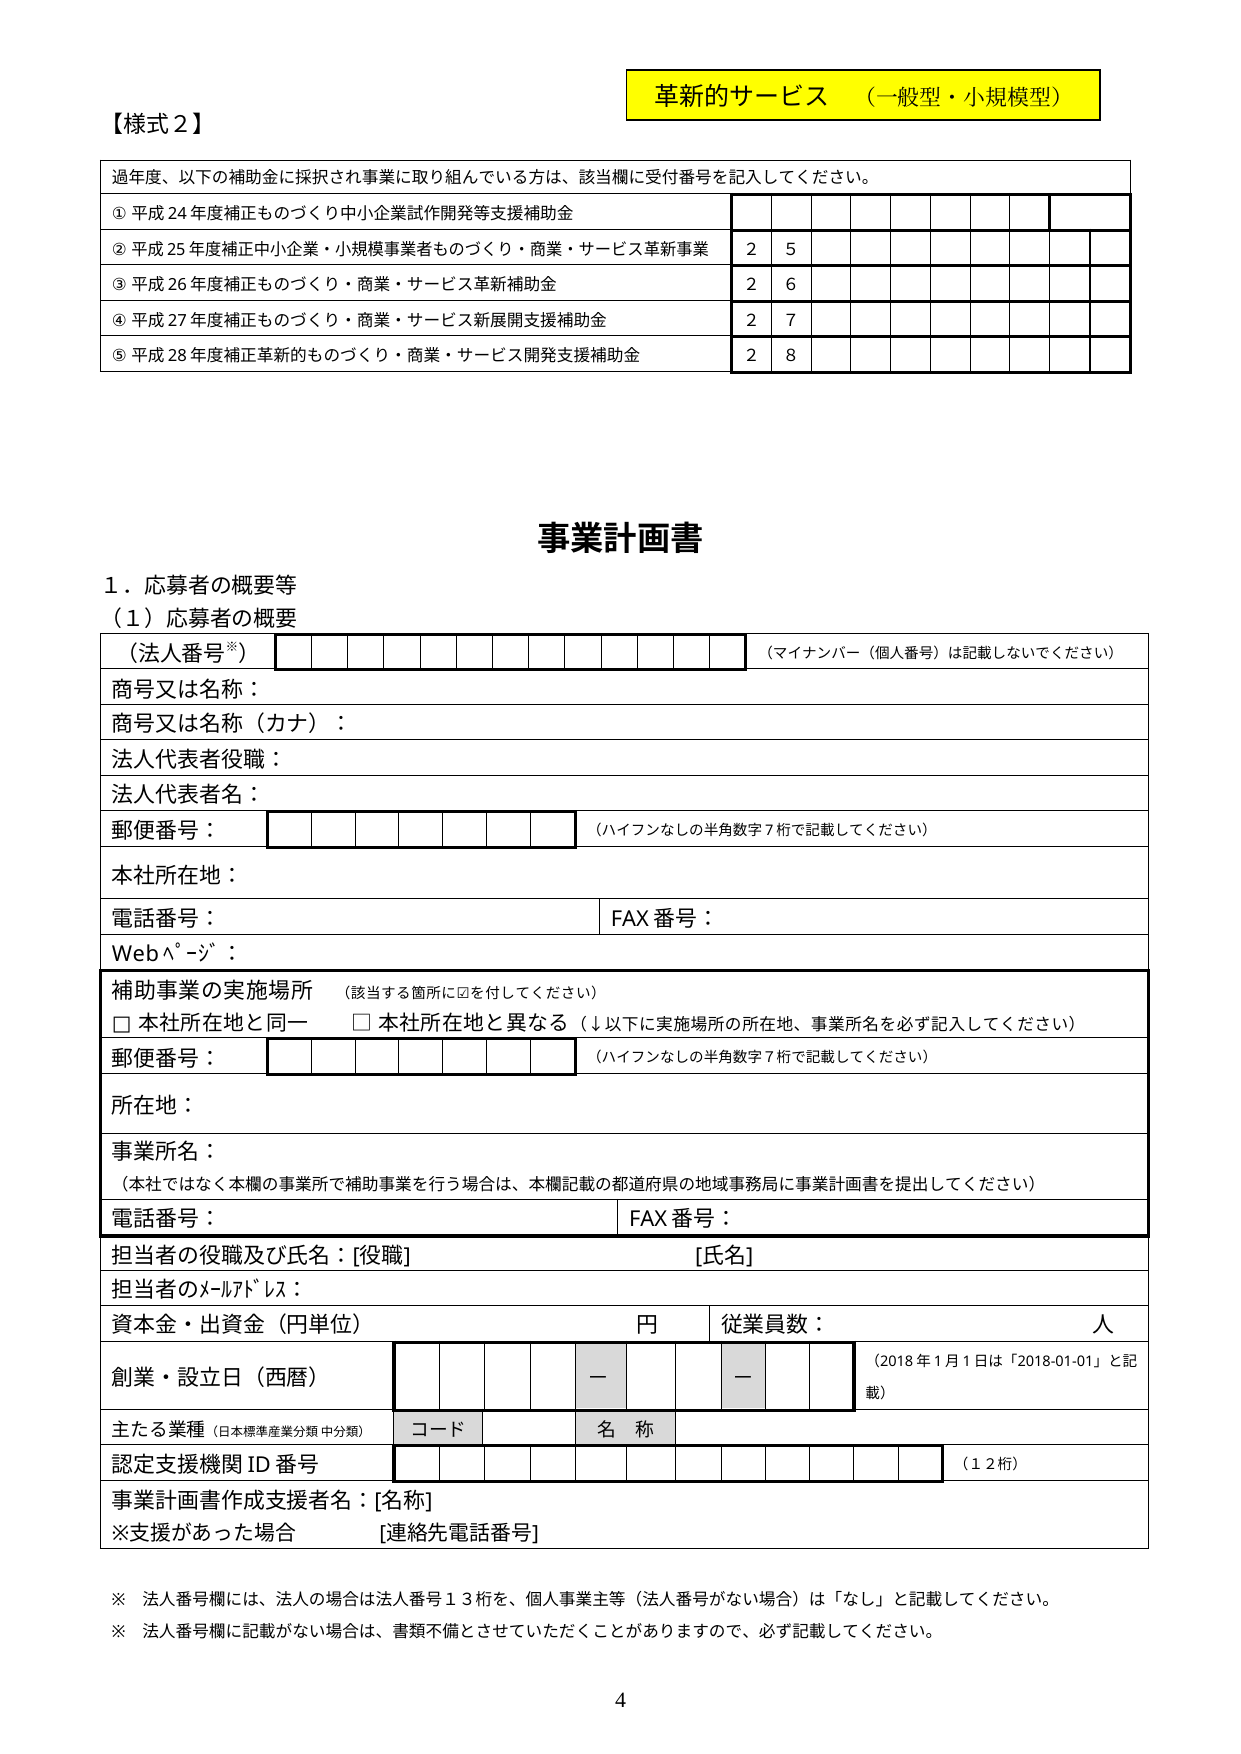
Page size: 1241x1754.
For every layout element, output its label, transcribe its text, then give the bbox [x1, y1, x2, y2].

table_cell [931, 196, 970, 228]
table_cell [676, 1410, 1148, 1444]
table_cell [443, 1040, 486, 1073]
table_cell ２ [733, 338, 771, 371]
table_cell [1010, 267, 1049, 299]
table_cell [1010, 303, 1049, 335]
table_cell コード [394, 1412, 482, 1444]
table_cell 法人代表者役職： [101, 740, 1148, 775]
table_cell [312, 813, 355, 846]
table_header [638, 636, 673, 668]
table_cell [854, 1447, 898, 1479]
table_cell ② 平成25年度補正中小企業・小規模事業者ものづくり・商業・サービス革新事業 [101, 230, 730, 264]
table_cell （ハイフンなしの半角数字７桁で記載してください） [577, 1038, 1147, 1073]
table_header [348, 636, 383, 668]
table_cell [269, 813, 311, 846]
table_cell （ハイフンなしの半角数字7桁で記載してください） [577, 811, 1148, 846]
table_cell [676, 1447, 721, 1479]
table_cell [851, 232, 890, 264]
table_cell － [722, 1344, 765, 1408]
table_cell （2018年1月1日は「2018-01-01」と記載） [856, 1342, 1148, 1408]
table_cell [891, 196, 930, 228]
table_cell ２ [733, 303, 771, 335]
table_cell [891, 338, 930, 371]
table_cell 担当者の役職及び氏名：[役職] [氏名] [101, 1238, 1148, 1270]
table_cell [312, 1040, 355, 1073]
table_cell 郵便番号： [101, 811, 266, 846]
table_cell 電話番号： [101, 899, 599, 934]
text （１）応募者の概要 [100, 600, 1140, 633]
table_header [710, 636, 744, 668]
table_cell [1050, 338, 1089, 371]
table_header [565, 636, 601, 668]
table_cell 担当者のﾒｰﾙｱﾄﾞﾚｽ： [101, 1271, 1148, 1305]
table_cell [971, 196, 1009, 228]
table_cell [531, 813, 574, 846]
table_header [457, 636, 492, 668]
table_cell ８ [772, 338, 811, 371]
table_cell [487, 1040, 530, 1073]
table_cell 事業計画書作成支援者名：[名称] ※支援があった場合 [連絡先電話番号] [101, 1481, 1148, 1548]
table_cell [766, 1344, 809, 1408]
table_cell 電話番号： [102, 1200, 617, 1234]
table_cell 郵便番号： [102, 1038, 266, 1073]
table_cell [931, 232, 970, 264]
table_cell [1010, 196, 1048, 228]
table_cell [971, 338, 1009, 371]
table_cell [1050, 303, 1089, 335]
table_cell [772, 196, 811, 228]
table_cell [1010, 338, 1049, 371]
table_header （マイナンバー（個人番号）は記載しないでください） [747, 634, 1148, 668]
table_cell [851, 196, 890, 228]
table_cell [733, 196, 771, 228]
text ※ 法人番号欄には、法人の場合は法人番号１３桁を、個人事業主等（法人番号がない場合）は「なし」と記載してください。 [111, 1582, 1140, 1614]
table_cell [891, 303, 930, 335]
table_cell [851, 303, 890, 335]
table_cell [1051, 196, 1129, 228]
table_cell [1010, 232, 1049, 264]
table_header （法人番号※） [101, 634, 274, 668]
table_cell [1091, 338, 1129, 371]
table_cell [627, 1344, 675, 1408]
table_cell 資本金・出資金（円単位） 円 [101, 1306, 709, 1341]
table_cell [812, 196, 850, 228]
table_cell [812, 267, 850, 299]
table_cell 所在地： [102, 1074, 1147, 1133]
table_cell ① 平成24年度補正ものづくり中小企業試作開発等支援補助金 [101, 194, 730, 228]
table_cell [399, 1040, 442, 1073]
table_header [602, 636, 637, 668]
table_cell [627, 1447, 675, 1479]
table_cell Webﾍﾟｰｼﾞ： [101, 935, 1148, 969]
table_cell [931, 303, 970, 335]
text 【様式２】 [100, 90, 1140, 154]
table_cell [531, 1447, 575, 1479]
text １．応募者の概要等 [100, 568, 1140, 600]
table_cell ⑤ 平成28年度補正革新的ものづくり・商業・サービス開発支援補助金 [101, 336, 730, 371]
table_cell 法人代表者名： [101, 776, 1148, 810]
table_cell [812, 338, 850, 371]
table_cell [576, 1447, 626, 1479]
table_cell [812, 232, 850, 264]
table_cell [485, 1344, 530, 1408]
table_cell 従業員数： 人 [710, 1306, 1148, 1341]
table_cell [1091, 303, 1129, 335]
table_cell [1050, 267, 1089, 299]
table_cell 商号又は名称： [101, 669, 1148, 704]
table_cell ６ [772, 267, 811, 299]
table_cell [676, 1344, 721, 1408]
table_cell [812, 303, 850, 335]
text 事業計画書 [100, 503, 1140, 568]
table_cell [766, 1447, 809, 1479]
table_cell [487, 813, 530, 846]
table_cell ５ [772, 232, 811, 264]
table_cell ③ 平成26年度補正ものづくり・商業・サービス革新補助金 [101, 265, 730, 299]
text ※ 法人番号欄に記載がない場合は、書類不備とさせていただくことがありますので、必ず記載してください。 [111, 1614, 1140, 1647]
table_header [312, 636, 347, 668]
table_header [529, 636, 564, 668]
table_cell [531, 1040, 574, 1073]
table_cell [891, 232, 930, 264]
table_cell ④ 平成27年度補正ものづくり・商業・サービス新展開支援補助金 [101, 301, 730, 335]
table_cell － [576, 1344, 626, 1408]
table_cell [396, 1447, 439, 1479]
table_cell [931, 267, 970, 299]
table_cell [531, 1344, 575, 1408]
table_cell 事業所名： （本社ではなく本欄の事業所で補助事業を行う場合は、本欄記載の都道府県の地域事務局に事業計画書を提出してください） [102, 1134, 1147, 1199]
table_header [493, 636, 528, 668]
table_cell ７ [772, 303, 811, 335]
table_cell FAX番号： [600, 899, 1148, 934]
table_cell [443, 813, 486, 846]
table_cell 認定支援機関ID番号 [101, 1445, 392, 1479]
table_cell [269, 1040, 311, 1073]
table_cell [851, 267, 890, 299]
table_cell [399, 813, 442, 846]
table_cell （１２桁） [944, 1445, 1148, 1479]
table_cell [810, 1447, 853, 1479]
table_cell [810, 1344, 852, 1408]
table_cell [485, 1447, 530, 1479]
table_cell ２ [733, 267, 771, 299]
table_cell FAX番号： [618, 1200, 1147, 1234]
table_cell 本社所在地： [101, 847, 1148, 898]
table_cell [899, 1447, 941, 1479]
table_cell [483, 1412, 575, 1444]
table_cell [722, 1447, 765, 1479]
table_cell 補助事業の実施場所 （該当する箇所に☑を付してください） □ 本社所在地と同一 □ 本社所在地と異なる（↓以下に実施場所の所在地、事業所名を必ず記入してください） [102, 972, 1147, 1037]
table_cell ２ [733, 232, 771, 264]
table_cell 創業・設立日（西暦） [101, 1342, 392, 1408]
table_cell [440, 1344, 484, 1408]
table_header 過年度、以下の補助金に採択され事業に取り組んでいる方は、該当欄に受付番号を記入してください。 [101, 161, 1130, 193]
table_cell [1091, 232, 1129, 264]
table_header [421, 636, 456, 668]
table_cell [396, 1344, 439, 1408]
table_header [277, 636, 311, 668]
table_cell [971, 267, 1009, 299]
table_cell [1091, 267, 1129, 299]
table_cell [356, 1040, 398, 1073]
table_cell 商号又は名称（カナ）： [101, 705, 1148, 739]
table_cell 主たる業種（日本標準産業分類 中分類） [101, 1410, 393, 1444]
table_cell [356, 813, 398, 846]
table_cell [1050, 232, 1089, 264]
table_cell [971, 303, 1009, 335]
table_cell [971, 232, 1009, 264]
table_cell 名 称 [576, 1412, 675, 1444]
table_cell [440, 1447, 484, 1479]
table_header [384, 636, 420, 668]
table_header [674, 636, 709, 668]
table_cell [931, 338, 970, 371]
table_cell [851, 338, 890, 371]
table_cell [891, 267, 930, 299]
